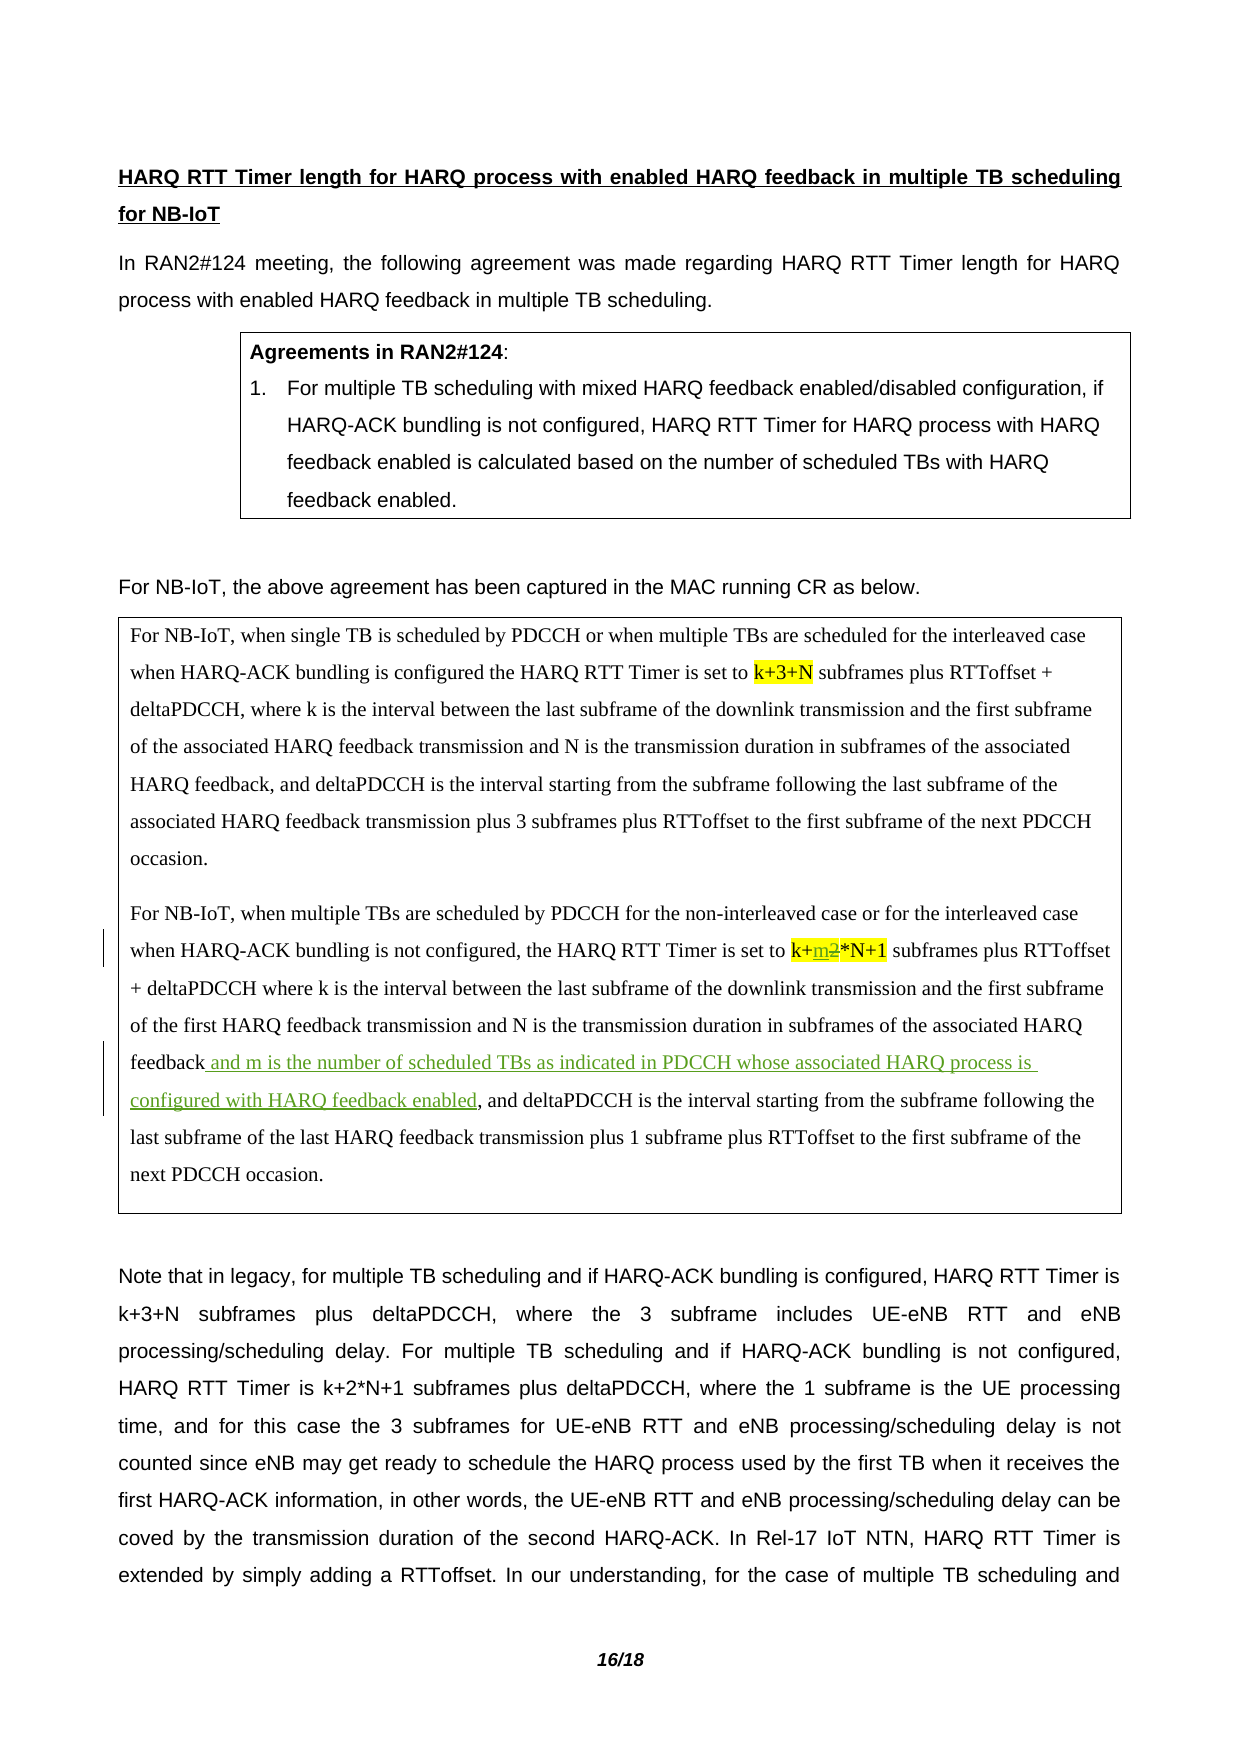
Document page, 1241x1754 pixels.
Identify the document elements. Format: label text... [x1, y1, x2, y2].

text Agreements in RAN2#124: [241, 333, 1130, 368]
text In RAN2#124 meeting, the following agreement was made regarding HARQ RTT Timer length for HARQ process with enabled HARQ feedback in multiple TB scheduling. [118, 246, 1122, 316]
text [118, 1260, 1122, 1591]
text For NB-IoT, the above agreement has been captured in the MAC running CR as below. [118, 571, 1122, 603]
table_header For NB-IoT, when single TB is scheduled by PDCCH or when multiple TBs are scheduled for the interleaved case when HARQ-ACK bundling is configured the HARQ RTT Timer is set to k+3+N subframes plus RTToffset + deltaPDCCH, where k is the interval between the last subframe of the downlink transmission and the first subframe of the associated HARQ feedback transmission and N is the transmission duration in subframes of the associated HARQ feedback, and deltaPDCCH is the interval starting from the subframe following the last subframe of the associated HARQ feedback transmission plus 3 subframes plus RTToffset to the first subframe of the next PDCCH occasion. For NB-IoT, when multiple TBs are scheduled by PDCCH for the non-interleaved case or for the interleaved case when HARQ-ACK bundling is not configured, the HARQ RTT Timer is set to k+*N+1 subframes plus RTToffset + deltaPDCCH where k is the interval between the last subframe of the downlink transmission and the first subframe of the first HARQ feedback transmission and N is the transmission duration in subframes of the associated HARQ feedback, and deltaPDCCH is the interval starting from the subframe following the last subframe of the last HARQ feedback transmission plus 1 subframe plus RTToffset to the first subframe of the next PDCCH occasion. [119, 618, 1121, 1213]
list For multiple TB scheduling with mixed HARQ feedback enabled/disabled configuration, if HARQ-ACK bundling is not configured, HARQ RTT Timer for HARQ process with HARQ feedback enabled is calculated based on the number of scheduled TBs with HARQ feedback enabled. [241, 368, 1130, 518]
text HARQ RTT Timer length for HARQ process with enabled HARQ feedback in multiple TB scheduling for NB-IoT [118, 161, 1122, 186]
text HARQ RTT Timer length for HARQ process with enabled HARQ feedback in multiple TB scheduling for NB-IoT [118, 187, 1122, 230]
